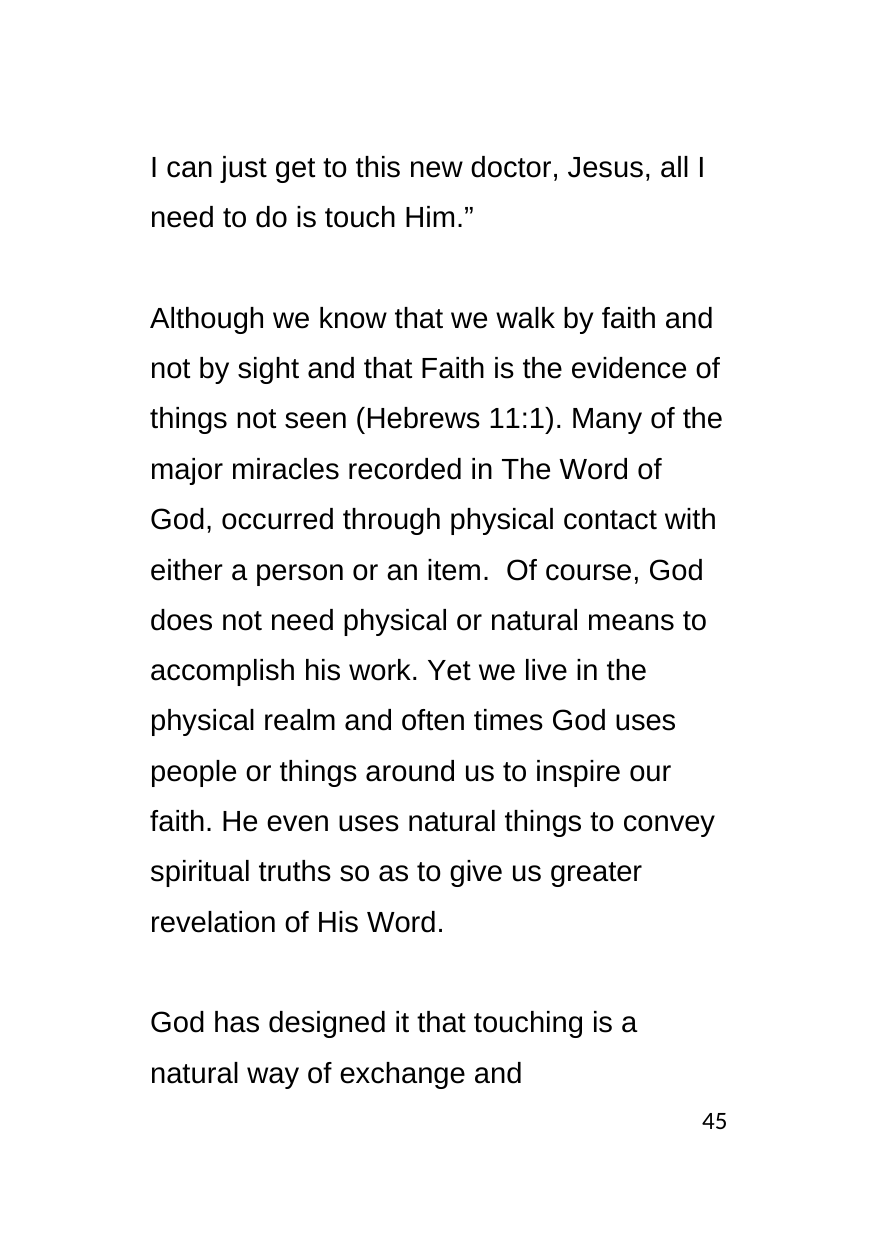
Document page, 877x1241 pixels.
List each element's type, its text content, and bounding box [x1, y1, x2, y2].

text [150, 150, 727, 234]
text Although we know that we walk by faith and not by sight and that Faith is the evidence of things not seen (Hebrews 11:1). Many of the major miracles recorded in The Word of God, occurred through physical contact with either a person or an item. Of course, God does not need physical or natural means to accomplish his work. Yet we live in the physical realm and often times God uses people or things around us to inspire our faith. He even uses natural things to convey spiritual truths so as to give us greater revelation of His Word. [150, 301, 727, 938]
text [150, 1005, 727, 1089]
